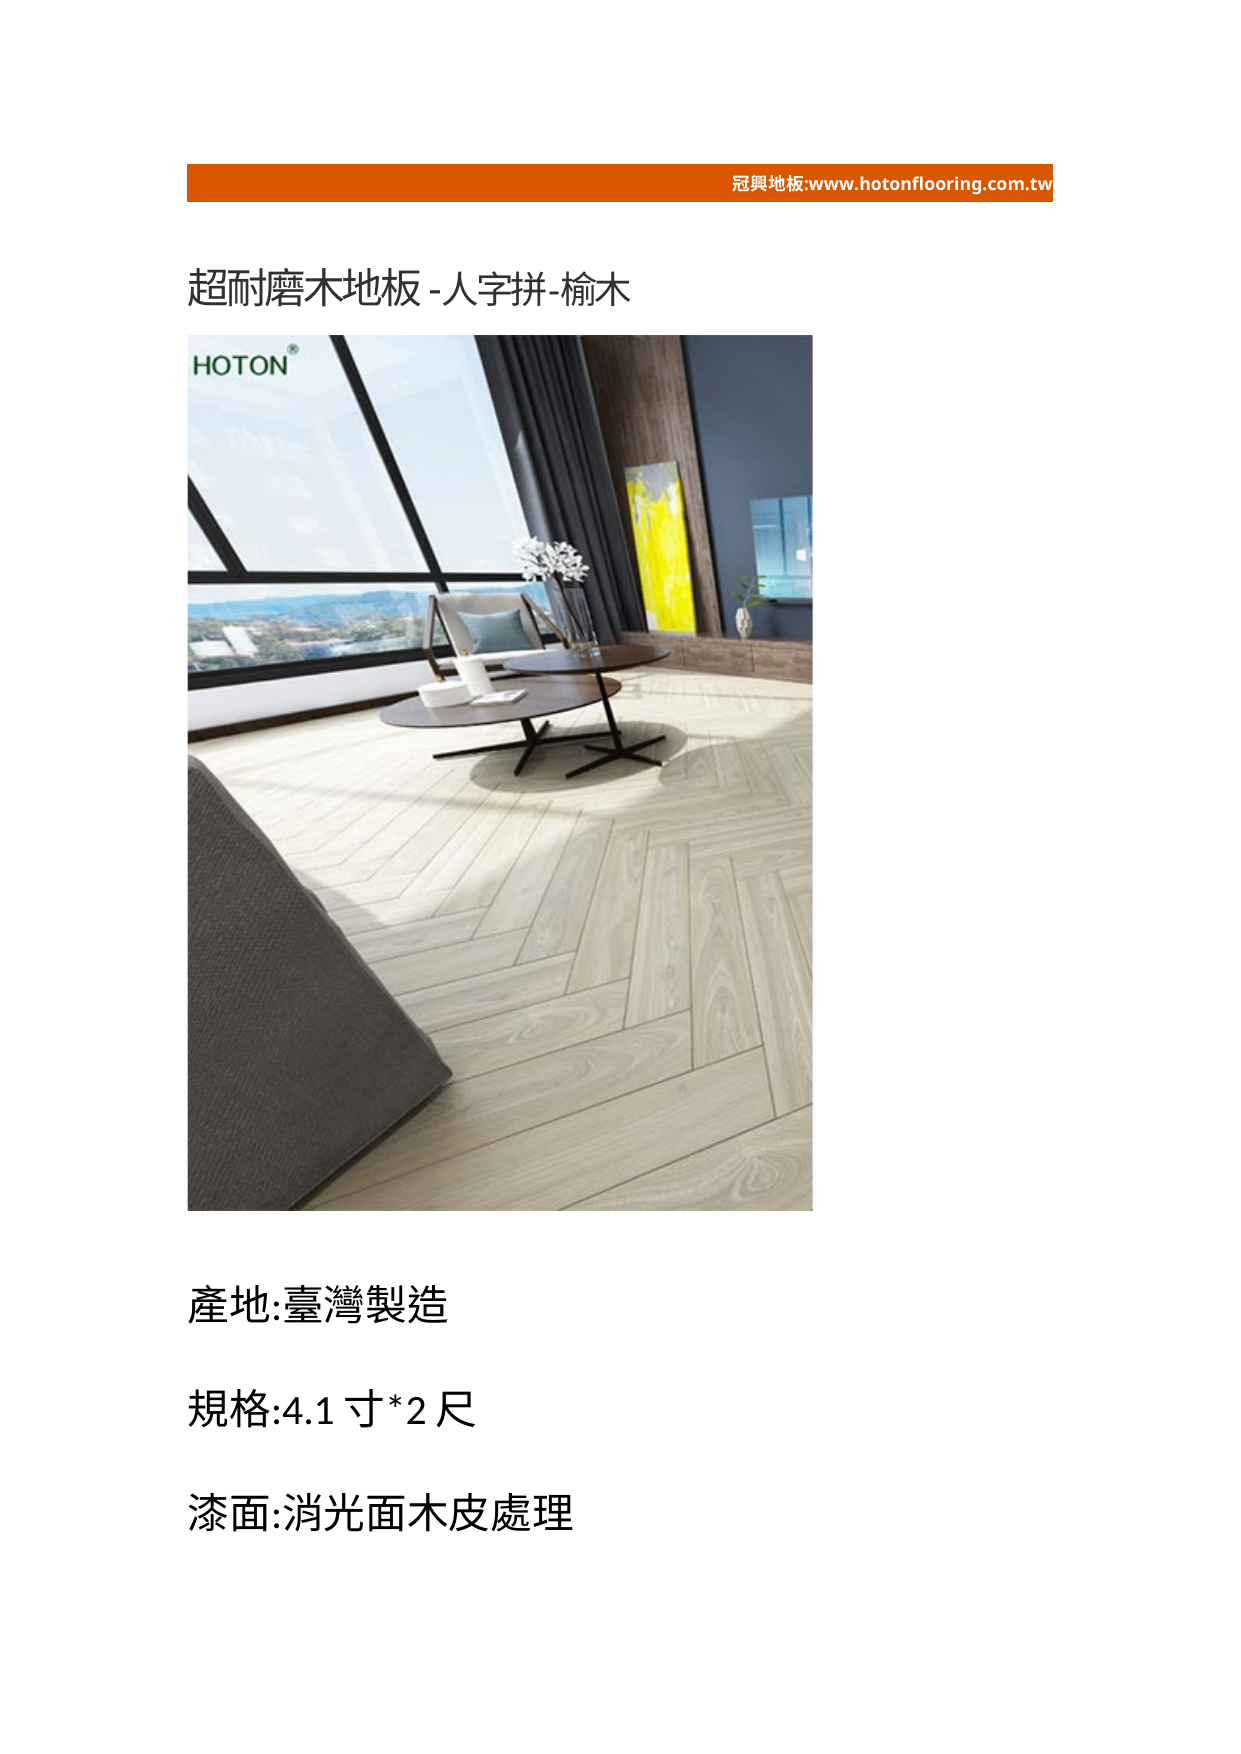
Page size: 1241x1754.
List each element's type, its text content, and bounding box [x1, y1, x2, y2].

subtitle 產地:臺灣製造 [187, 1265, 1053, 1340]
subtitle 漆面:消光面木皮處理 [187, 1473, 1053, 1548]
subtitle 規格:4.1寸*2尺 [187, 1369, 1053, 1444]
picture [187, 335, 813, 1211]
subtitle 超耐磨木地板 -人字拼-榆木 [187, 248, 1053, 323]
text 冠興地板:www.hotonflooring.com.tw [187, 164, 1053, 202]
